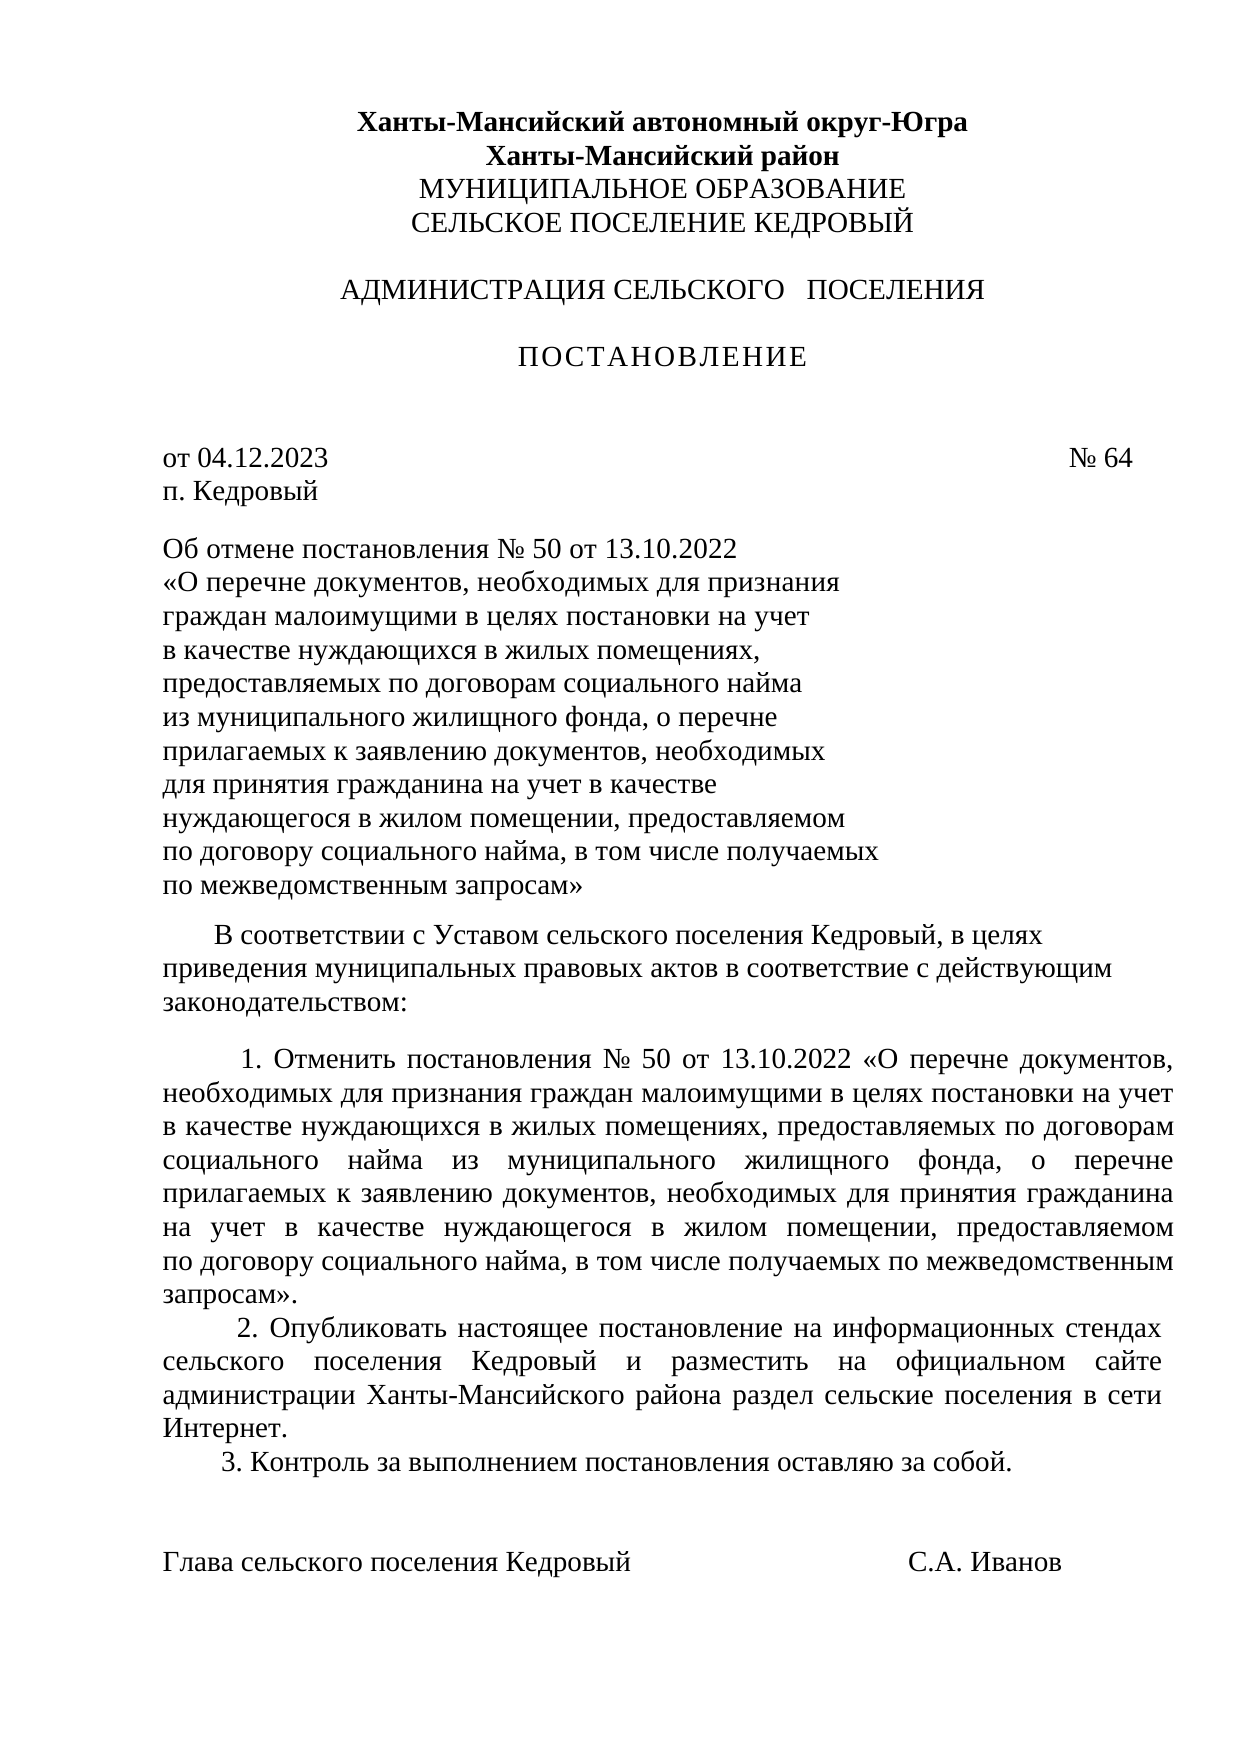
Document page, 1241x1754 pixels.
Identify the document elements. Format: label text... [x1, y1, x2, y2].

text АДМИНИСТРАЦИЯ СЕЛЬСКОГО ПОСЕЛЕНИЯ [162, 272, 1162, 306]
text в качестве нуждающихся в жилых помещениях, предоставляемых по договорам социального найма из муниципального жилищного фонда, о перечне прилагаемых к заявлению документов, необходимых для принятия гражданина на учет в качестве нуждающегося в жилом помещении, предоставляемом по договору социального найма, в том числе получаемых по межведомственным запросам» [162, 632, 1103, 900]
subtitle 1. Отменить постановления № 50 от 13.10.2022 «О перечне документов, необходимых для признания граждан малоимущими в целях постановки на учет в качестве нуждающихся в жилых помещениях, предоставляемых по договорам социального найма из муниципального жилищного фонда, о перечне прилагаемых к заявлению документов, необходимых для принятия гражданина на учет в качестве нуждающегося в жилом помещении, предоставляемом по договору социального найма, в том числе получаемых по межведомственным запросам». [162, 1041, 1175, 1310]
text 3. Контроль за выполнением постановления оставляю за собой. [162, 1444, 1162, 1477]
text от 04.12.2023 № 64 п. Кедровый [162, 440, 1162, 507]
text 2. Опубликовать настоящее постановление на информационных стендах сельского поселения Кедровый и разместить на официальном сайте администрации Ханты-Мансийского района раздел сельские поселения в сети Интернет. [162, 1310, 1162, 1444]
subtitle Об отмене постановления № 50 от 13.10.2022 «О перечне документов, необходимых для признания граждан малоимущими в целях постановки на учет [162, 531, 1041, 632]
text ПОСТАНОВЛЕНИЕ [162, 339, 1162, 373]
text В соответствии с Уставом сельского поселения Кедровый, в целях приведения муниципальных правовых актов в соответствие с действующим законодательством: [162, 917, 1162, 1018]
text Глава сельского поселения Кедровый С.А. Иванов [162, 1544, 1162, 1578]
text Ханты-Мансийский автономный округ-Югра Ханты-Мансийский район МУНИЦИПАЛЬНОЕ ОБРАЗОВАНИЕ СЕЛЬСКОЕ ПОСЕЛЕНИЕ КЕДРОВЫЙ [162, 104, 1162, 239]
